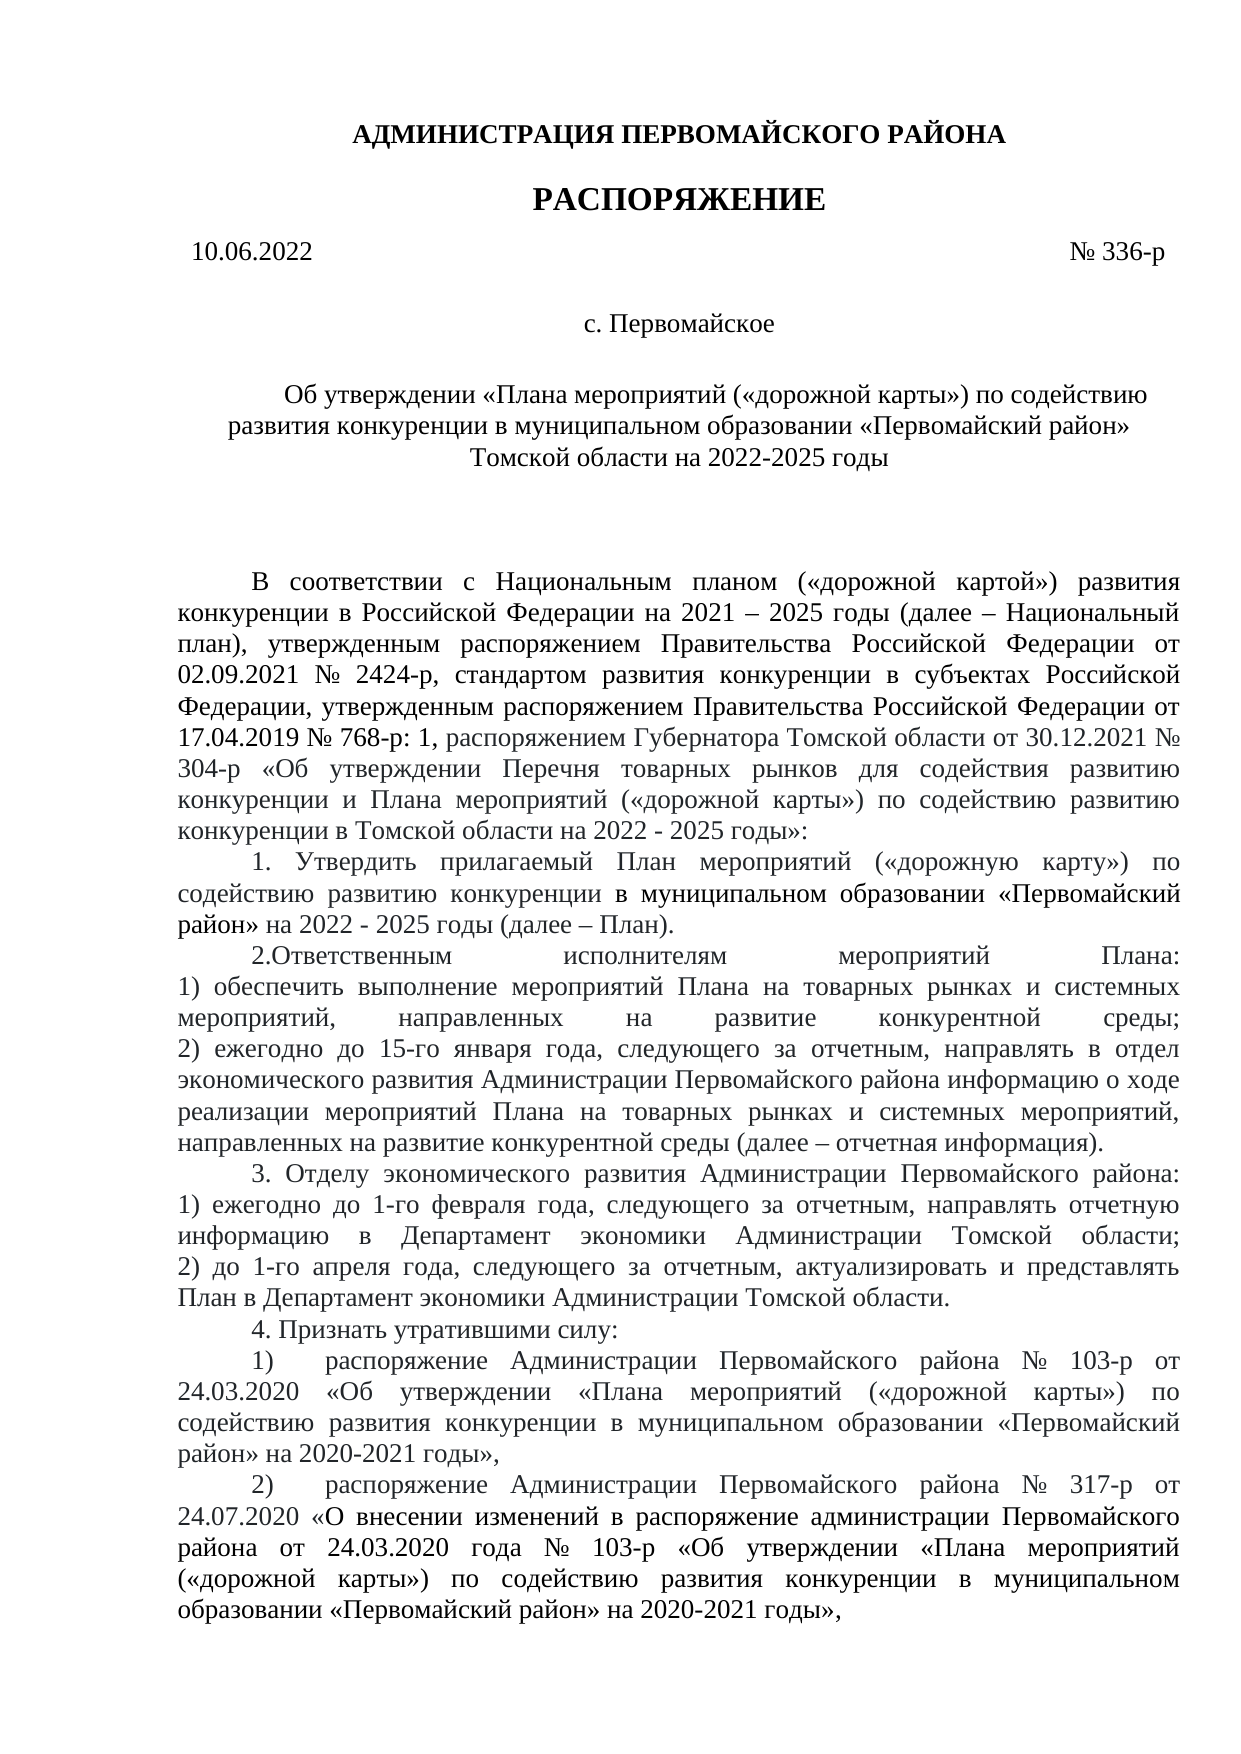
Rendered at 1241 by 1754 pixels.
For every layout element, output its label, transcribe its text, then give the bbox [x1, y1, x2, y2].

list распоряжение Администрации Первомайского района № 317-р от 24.07.2020 «О внесении изменений в распоряжение администрации Первомайского района от 24.03.2020 года № 103-р «Об утверждении «Плана мероприятий («дорожной карты») по содействию развития конкуренции в муниципальном образовании «Первомайский район» на 2020-2021 годы», [177, 1468, 1181, 1624]
text АДМИНИСТРАЦИЯ ПЕРВОМАЙСКОГО РАЙОНА [177, 118, 1181, 149]
text 10.06.2022 № 336-р [177, 235, 1181, 267]
text В соответствии с Национальным планом («дорожной картой») развития конкуренции в Российской Федерации на 2021 – 2025 годы (далее – Национальный план), утвержденным распоряжением Правительства Российской Федерации от 02.09.2021 № 2424-р, стандартом развития конкуренции в субъектах Российской Федерации, утвержденным распоряжением Правительства Российской Федерации от 17.04.2019 № 768-р: 1, распоряжением Губернатора Томской области от 30.12.2021 № 304-р «Об утверждении Перечня товарных рынков для содействия развитию конкуренции и Плана мероприятий («дорожной карты») по содействию развитию конкуренции в Томской области на 2022 - 2025 годы»: [177, 565, 1181, 846]
text 1. Утвердить прилагаемый План мероприятий («дорожную карту») по содействию развитию конкуренции в муниципальном образовании «Первомайский район» на 2022 - 2025 годы (далее – План). [177, 846, 1181, 939]
text Об утверждении «Плана мероприятий («дорожной карты») по содействию развития конкуренции в муниципальном образовании «Первомайский район» Томской области на 2022-2025 годы [177, 378, 1181, 472]
text 2.Ответственным исполнителям мероприятий Плана: 1) обеспечить выполнение мероприятий Плана на товарных рынках и системных мероприятий, направленных на развитие конкурентной среды; 2) ежегодно до 15-го января года, следующего за отчетным, направлять в отдел экономического развития Администрации Первомайского района информацию о ходе реализации мероприятий Плана на товарных рынках и системных мероприятий, направленных на развитие конкурентной среды (далее – отчетная информация). [177, 939, 1181, 1157]
text с. Первомайское [177, 307, 1181, 338]
subtitle РАСПОРЯЖЕНИЕ [177, 179, 1181, 217]
list распоряжение Администрации Первомайского района № 103-р от 24.03.2020 «Об утверждении «Плана мероприятий («дорожной карты») по содействию развития конкуренции в муниципальном образовании «Первомайский район» на 2020-2021 годы», [177, 1344, 1181, 1468]
text 3. Отделу экономического развития Администрации Первомайского района: 1) ежегодно до 1-го февраля года, следующего за отчетным, направлять отчетную информацию в Департамент экономики Администрации Томской области; 2) до 1-го апреля года, следующего за отчетным, актуализировать и представлять План в Департамент экономики Администрации Томской области. [177, 1157, 1181, 1313]
text 4. Признать утратившими силу: [177, 1313, 1181, 1344]
